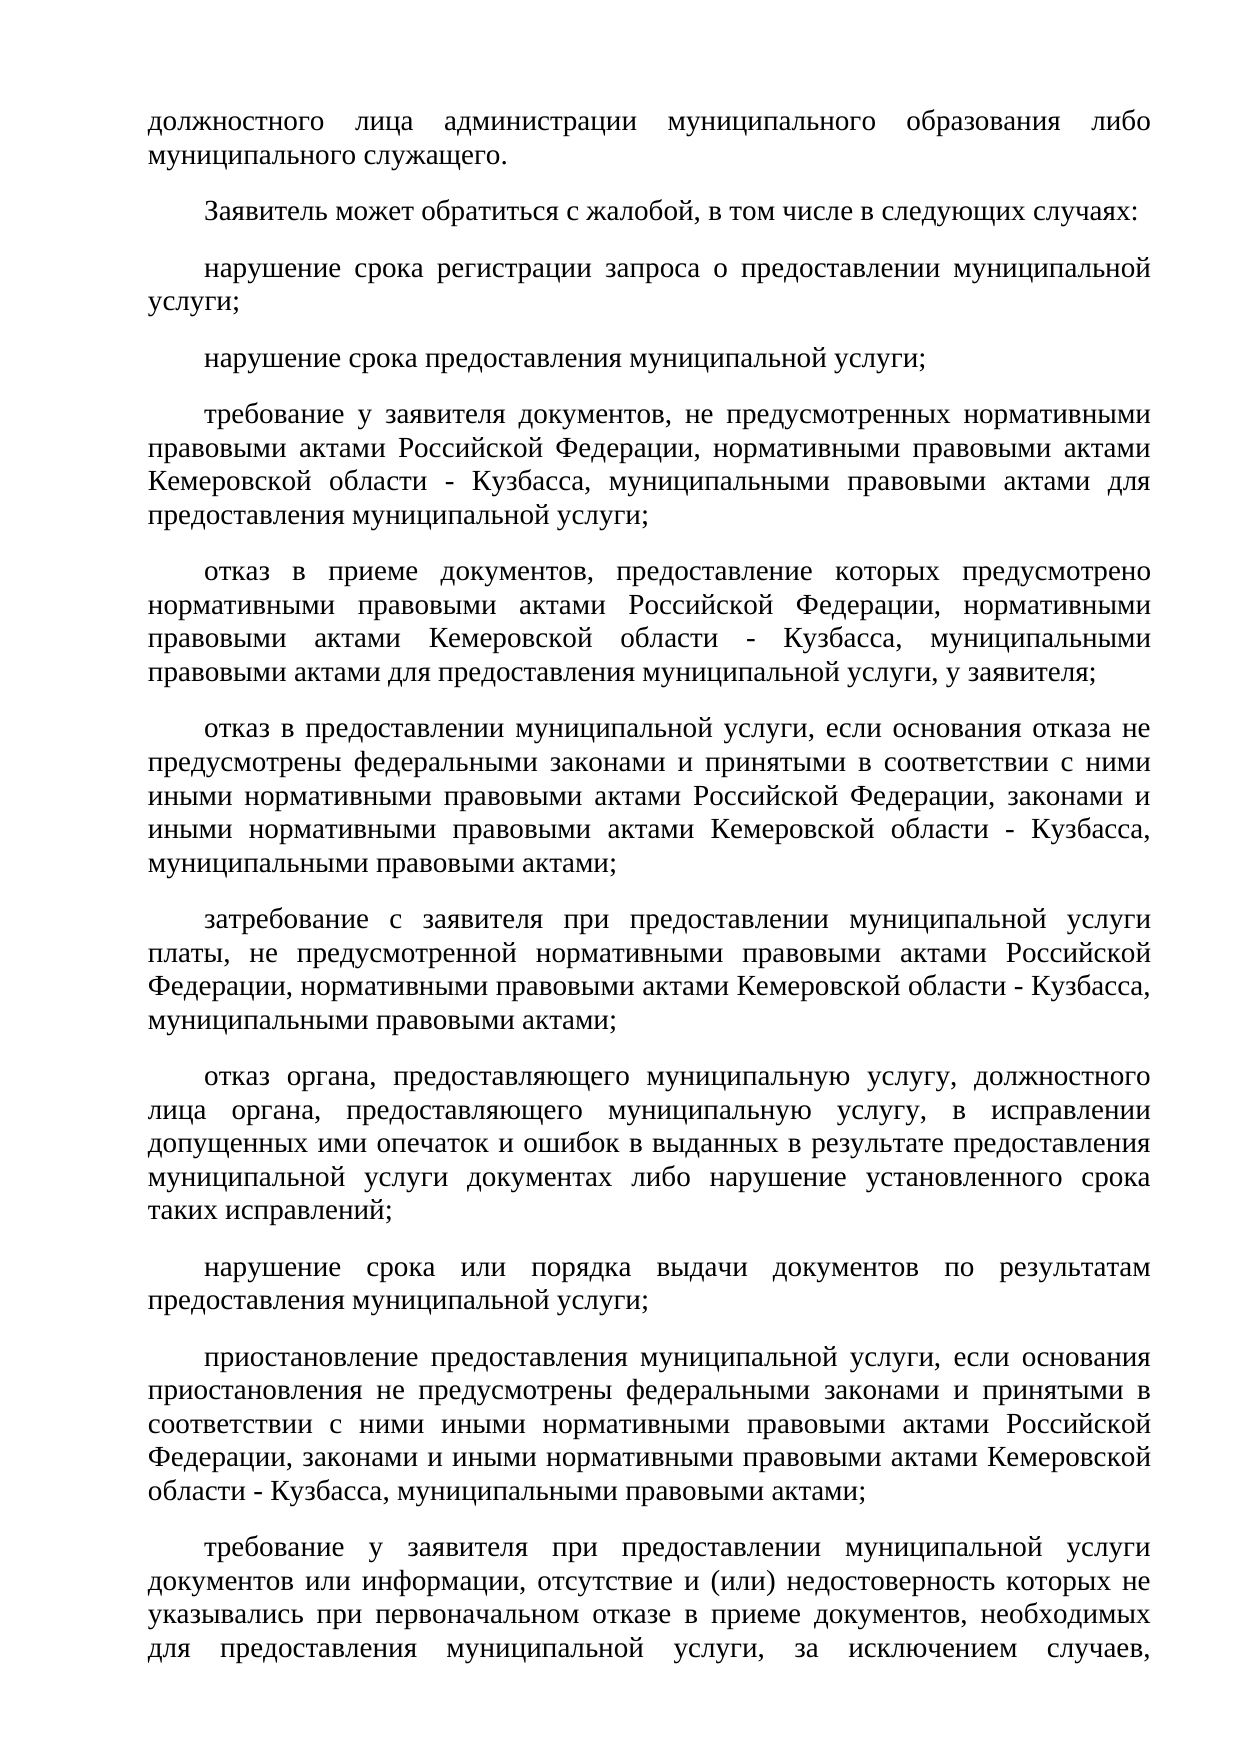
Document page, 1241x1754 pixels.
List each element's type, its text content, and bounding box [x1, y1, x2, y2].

text отказ в приеме документов, предоставление которых предусмотрено нормативными правовыми актами Российской Федерации, нормативными правовыми актами Кемеровской области - Кузбасса, муниципальными правовыми актами для предоставления муниципальной услуги, у заявителя; [148, 553, 1152, 688]
text затребование с заявителя при предоставлении муниципальной услуги платы, не предусмотренной нормативными правовыми актами Российской Федерации, нормативными правовыми актами Кемеровской области - Кузбасса, муниципальными правовыми актами; [148, 901, 1152, 1035]
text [148, 1529, 1152, 1664]
text нарушение срока регистрации запроса о предоставлении муниципальной услуги; [148, 250, 1152, 317]
text Заявитель может обратиться с жалобой, в том числе в следующих случаях: [148, 193, 1152, 227]
text нарушение срока или порядка выдачи документов по результатам предоставления муниципальной услуги; [148, 1249, 1152, 1316]
text требование у заявителя документов, не предусмотренных нормативными правовыми актами Российской Федерации, нормативными правовыми актами Кемеровской области - Кузбасса, муниципальными правовыми актами для предоставления муниципальной услуги; [148, 396, 1152, 531]
text приостановление предоставления муниципальной услуги, если основания приостановления не предусмотрены федеральными законами и принятыми в соответствии с ними иными нормативными правовыми актами Российской Федерации, законами и иными нормативными правовыми актами Кемеровской области - Кузбасса, муниципальными правовыми актами; [148, 1339, 1152, 1507]
text отказ органа, предоставляющего муниципальную услугу, должностного лица органа, предоставляющего муниципальную услугу, в исправлении допущенных ими опечаток и ошибок в выданных в результате предоставления муниципальной услуги документах либо нарушение установленного срока таких исправлений; [148, 1058, 1152, 1226]
text отказ в предоставлении муниципальной услуги, если основания отказа не предусмотрены федеральными законами и принятыми в соответствии с ними иными нормативными правовыми актами Российской Федерации, законами и иными нормативными правовыми актами Кемеровской области - Кузбасса, муниципальными правовыми актами; [148, 711, 1152, 878]
text нарушение срока предоставления муниципальной услуги; [148, 340, 1152, 373]
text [148, 103, 1152, 171]
